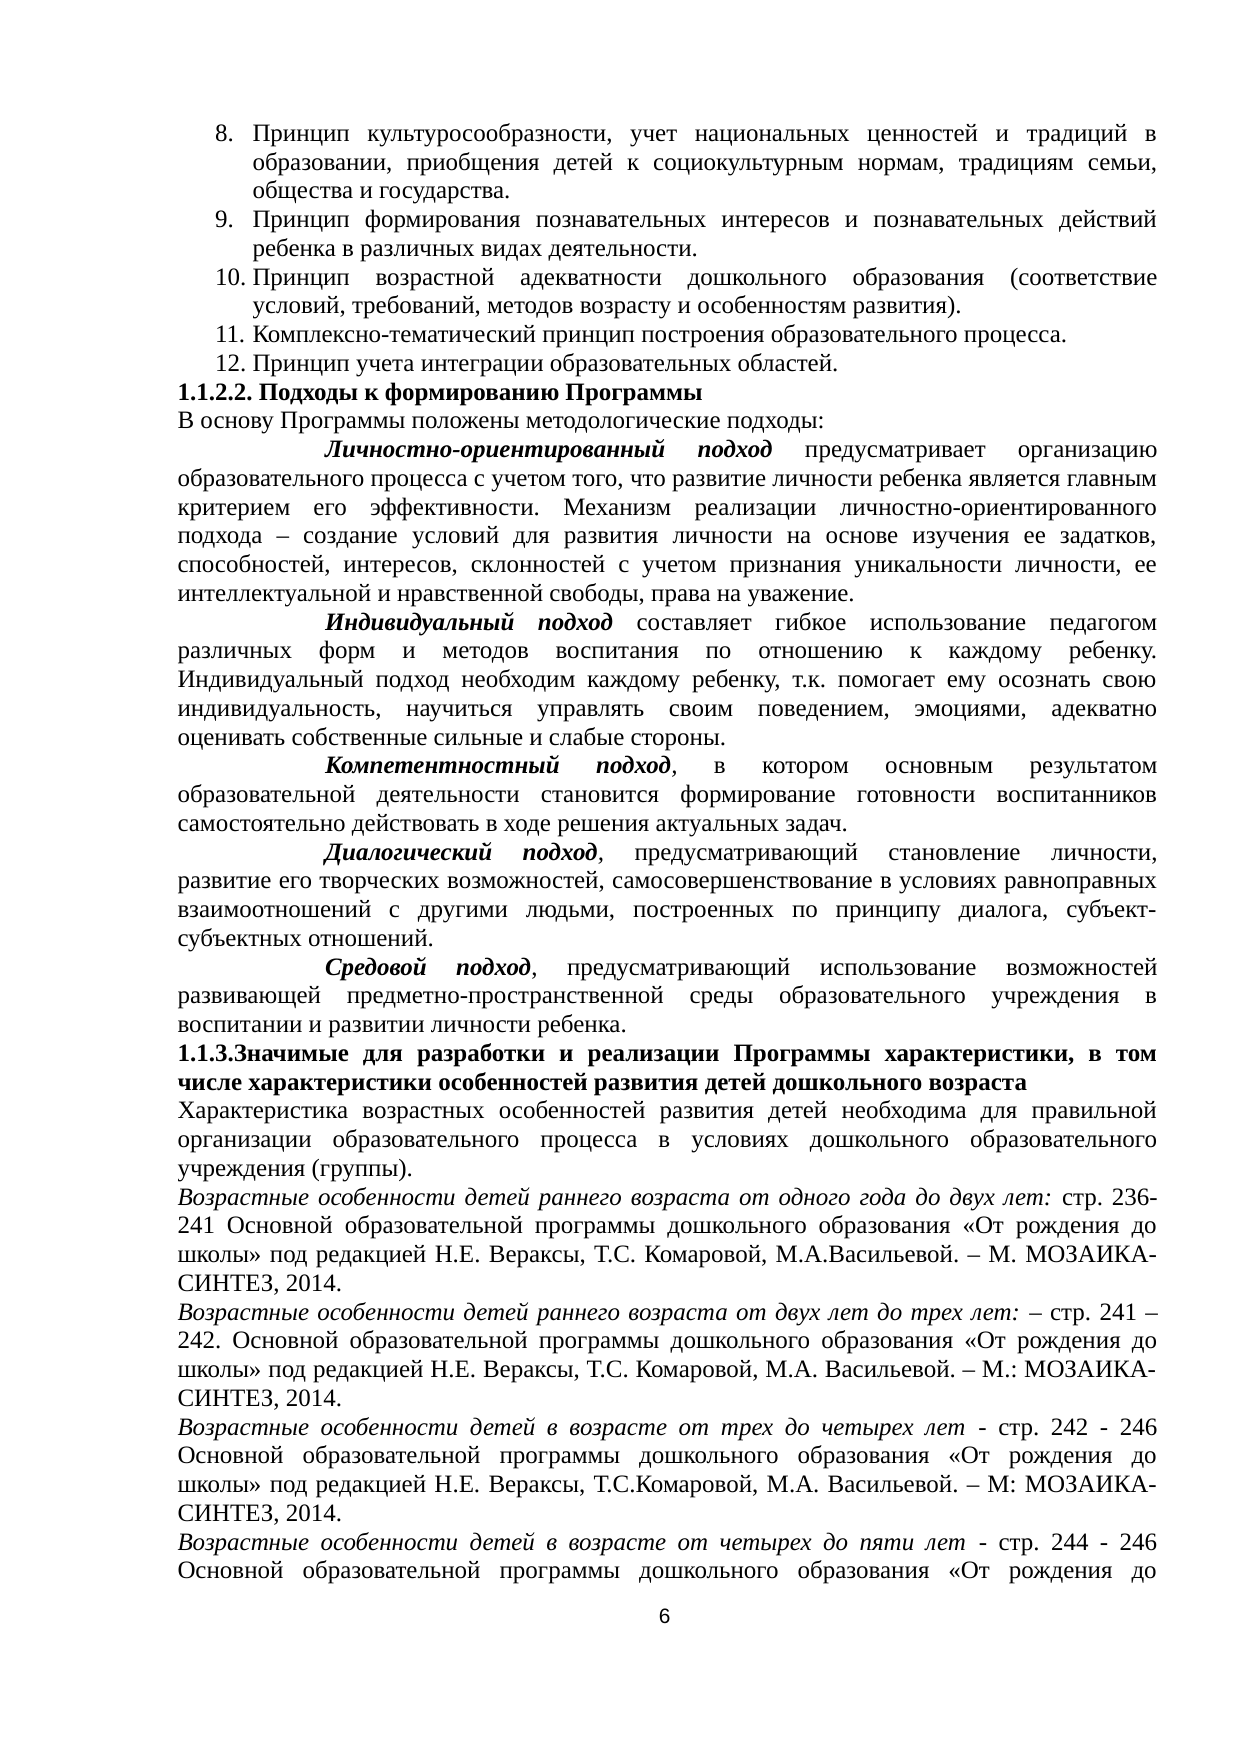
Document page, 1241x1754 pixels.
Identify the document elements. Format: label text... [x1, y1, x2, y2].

text Индивидуальный подход составляет гибкое использование педагогом различных форм и методов воспитания по отношению к каждому ребенку. Индивидуальный подход необходим каждому ребенку, т.к. помогает ему осознать свою индивидуальность, научиться управлять своим поведением, эмоциями, адекватно оценивать собственные сильные и слабые стороны. [177, 607, 1158, 751]
text Характеристика возрастных особенностей развития детей необходима для правильной организации образовательного процесса в условиях дошкольного образовательного учреждения (группы). [177, 1096, 1158, 1182]
text 1.1.2.2. Подходы к формированию Программы [177, 377, 1158, 406]
text Возрастные особенности детей в возрасте от трех до четырех лет - стр. 242 - 246 Основной образовательной программы дошкольного образования «От рождения до школы» под редакцией Н.Е. Вераксы, Т.С.Комаровой, М.А. Васильевой. – М: МОЗАИКА-СИНТЕЗ, 2014. [177, 1412, 1158, 1527]
text Возрастные особенности детей раннего возраста от двух лет до трех лет: – стр. 241 – 242. Основной образовательной программы дошкольного образования «От рождения до школы» под редакцией Н.Е. Вераксы, Т.С. Комаровой, М.А. Васильевой. – М.: МОЗАИКА-СИНТЕЗ, 2014. [177, 1297, 1158, 1412]
text Компетентностный подход, в котором основным результатом образовательной деятельности становится формирование готовности воспитанников самостоятельно действовать в ходе решения актуальных задач. [177, 751, 1158, 837]
text Диалогический подход, предусматривающий становление личности, развитие его творческих возможностей, самосовершенствование в условиях равноправных взаимоотношений с другими людьми, построенных по принципу диалога, субъект-субъектных отношений. [177, 837, 1158, 952]
text Личностно-ориентированный подход предусматривает организацию образовательного процесса с учетом того, что развитие личности ребенка является главным критерием его эффективности. Механизм реализации личностно-ориентированного подхода – создание условий для развития личности на основе изучения ее задатков, способностей, интересов, склонностей с учетом признания уникальности личности, ее интеллектуальной и нравственной свободы, права на уважение. [177, 434, 1158, 607]
text Возрастные особенности детей раннего возраста от одного года до двух лет: стр. 236-241 Основной образовательной программы дошкольного образования «От рождения до школы» под редакцией Н.Е. Вераксы, Т.С. Комаровой, М.А.Васильевой. – М. МОЗАИКА- СИНТЕЗ, 2014. [177, 1182, 1158, 1297]
list Принцип формирования познавательных интересов и познавательных действий ребенка в различных видах деятельности. [215, 204, 1158, 262]
text 1.1.3.Значимые для разработки и реализации Программы характеристики, в том числе характеристики особенностей развития детей дошкольного возраста [177, 1038, 1158, 1096]
text Средовой подход, предусматривающий использование возможностей развивающей предметно-пространственной среды образовательного учреждения в воспитании и развитии личности ребенка. [177, 952, 1158, 1038]
list Комплексно-тематический принцип построения образовательного процесса. [215, 319, 1158, 348]
text В основу Программы положены методологические подходы: [177, 406, 1158, 434]
list Принцип культуросообразности, учет национальных ценностей и традиций в образовании, приобщения детей к социокультурным нормам, традициям семьи, общества и государства. [215, 118, 1158, 204]
list Принцип возрастной адекватности дошкольного образования (соответствие условий, требований, методов возрасту и особенностям развития). [215, 262, 1158, 319]
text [177, 1527, 1158, 1584]
list Принцип учета интеграции образовательных областей. [215, 348, 1158, 377]
